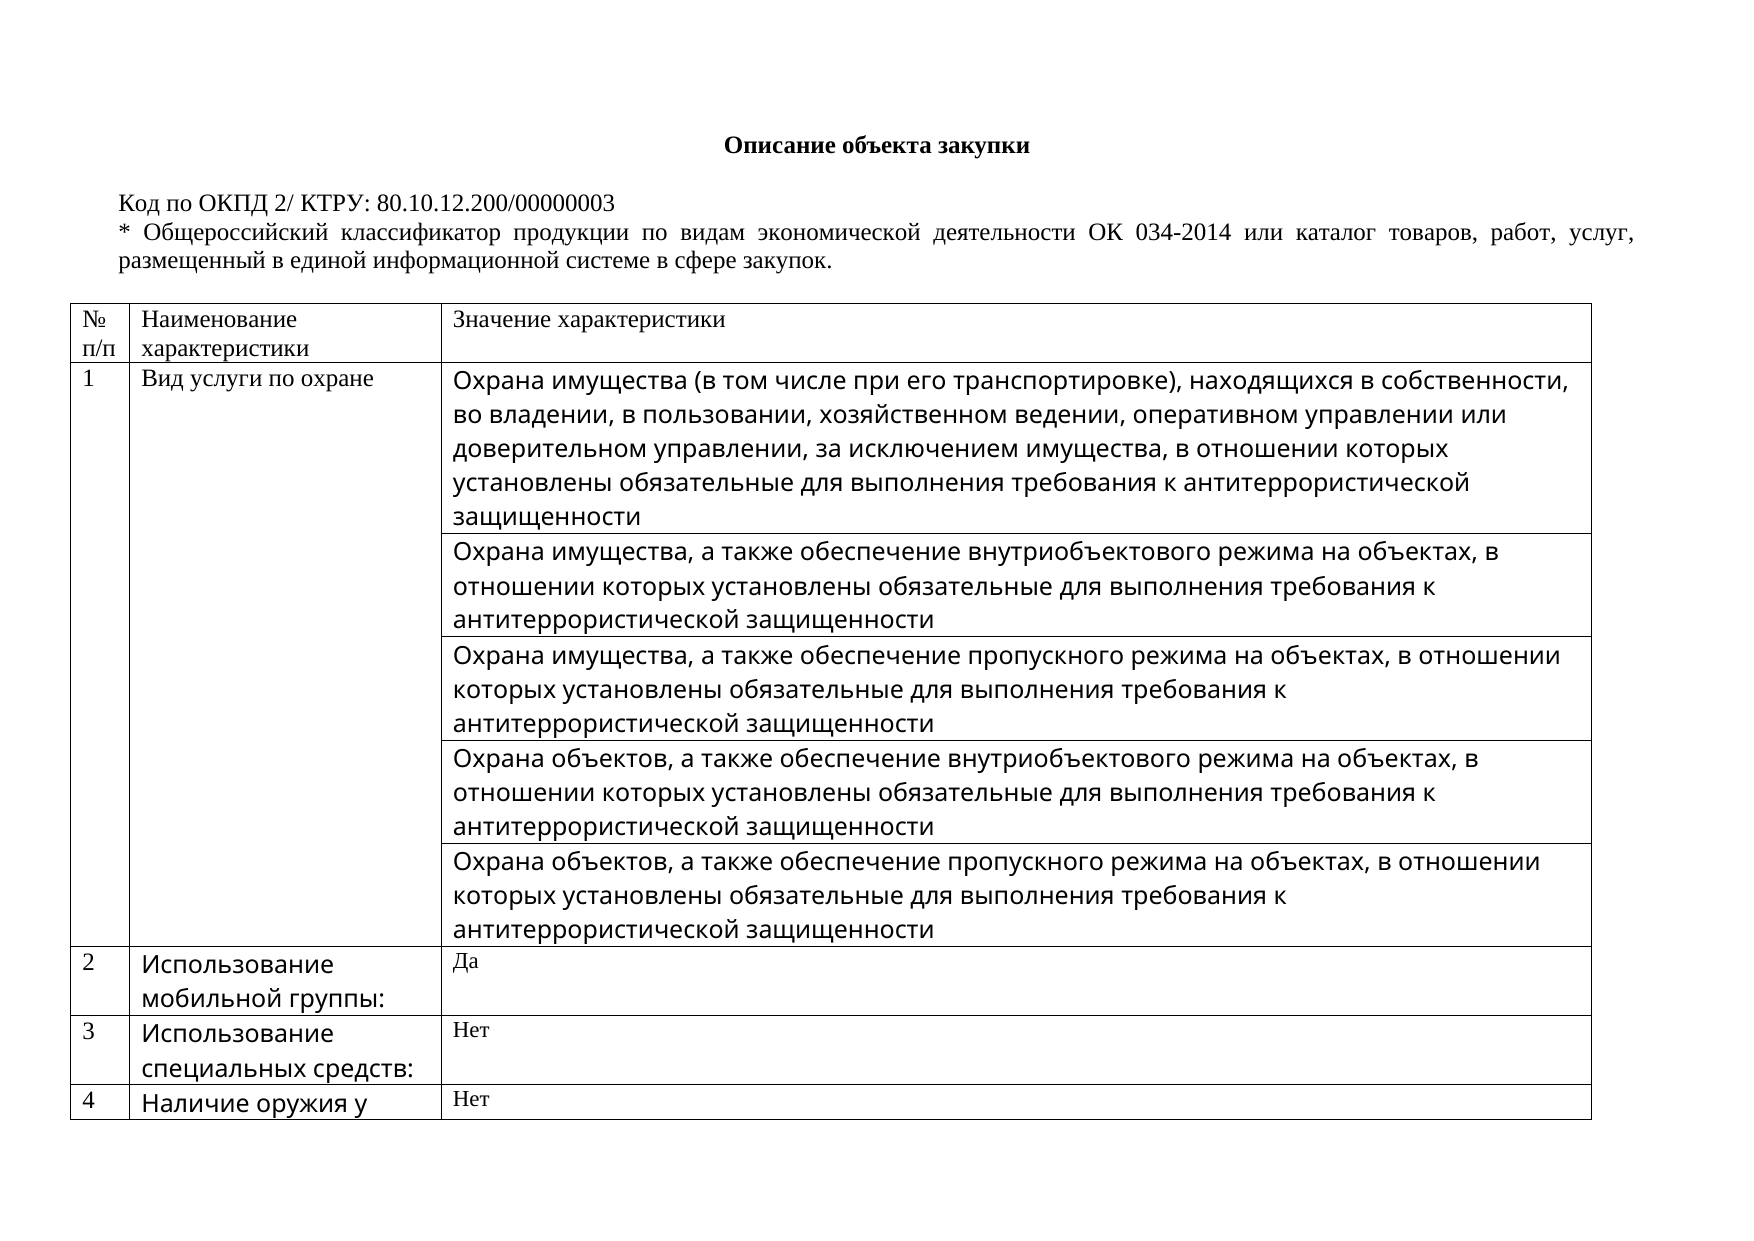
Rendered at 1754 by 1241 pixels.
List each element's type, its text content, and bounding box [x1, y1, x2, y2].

text Описание объекта закупки [118, 131, 1636, 159]
table_cell Использование специальных средств: [130, 1016, 441, 1084]
table_cell 1 [71, 363, 129, 946]
table_cell Охрана объектов, а также обеспечение внутриобъектового режима на объектах, в отношении которых установлены обязательные для выполнения требования к антитеррористической защищенности [442, 741, 1591, 843]
table_cell 3 [71, 1016, 129, 1084]
table_cell Охрана имущества, а также обеспечение внутриобъектового режима на объектах, в отношении которых установлены обязательные для выполнения требования к антитеррористической защищенности [442, 534, 1591, 636]
table_cell Нет [442, 1085, 1591, 1119]
table_header Наименование характеристики [130, 304, 441, 362]
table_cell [130, 1085, 441, 1119]
table_cell 2 [71, 947, 129, 1015]
table_header Значение характеристики [442, 304, 1591, 362]
table_cell Использование мобильной группы: [130, 947, 441, 1015]
text Код по ОКПД 2/ КТРУ: 80.10.12.200/00000003 [118, 188, 1636, 217]
table_cell Да [442, 947, 1591, 1015]
text * Общероссийский классификатор продукции по видам экономической деятельности ОК 034-2014 или каталог товаров, работ, услуг, размещенный в единой информационной системе в сфере закупок. [118, 217, 1636, 274]
table_cell Охрана объектов, а также обеспечение пропускного режима на объектах, в отношении которых установлены обязательные для выполнения требования к антитеррористической защищенности [442, 844, 1591, 946]
table_cell 4 [71, 1085, 129, 1119]
table_cell Охрана имущества, а также обеспечение пропускного режима на объектах, в отношении которых установлены обязательные для выполнения требования к антитеррористической защищенности [442, 637, 1591, 739]
table_header № п/п [71, 304, 129, 362]
table_cell Нет [442, 1016, 1591, 1084]
table_cell Вид услуги по охране [130, 363, 441, 946]
table_cell Охрана имущества (в том числе при его транспортировке), находящихся в собственности, во владении, в пользовании, хозяйственном ведении, оперативном управлении или доверительном управлении, за исключением имущества, в отношении которых установлены обязательные для выполнения требования к антитеррористической защищенности [442, 363, 1591, 533]
